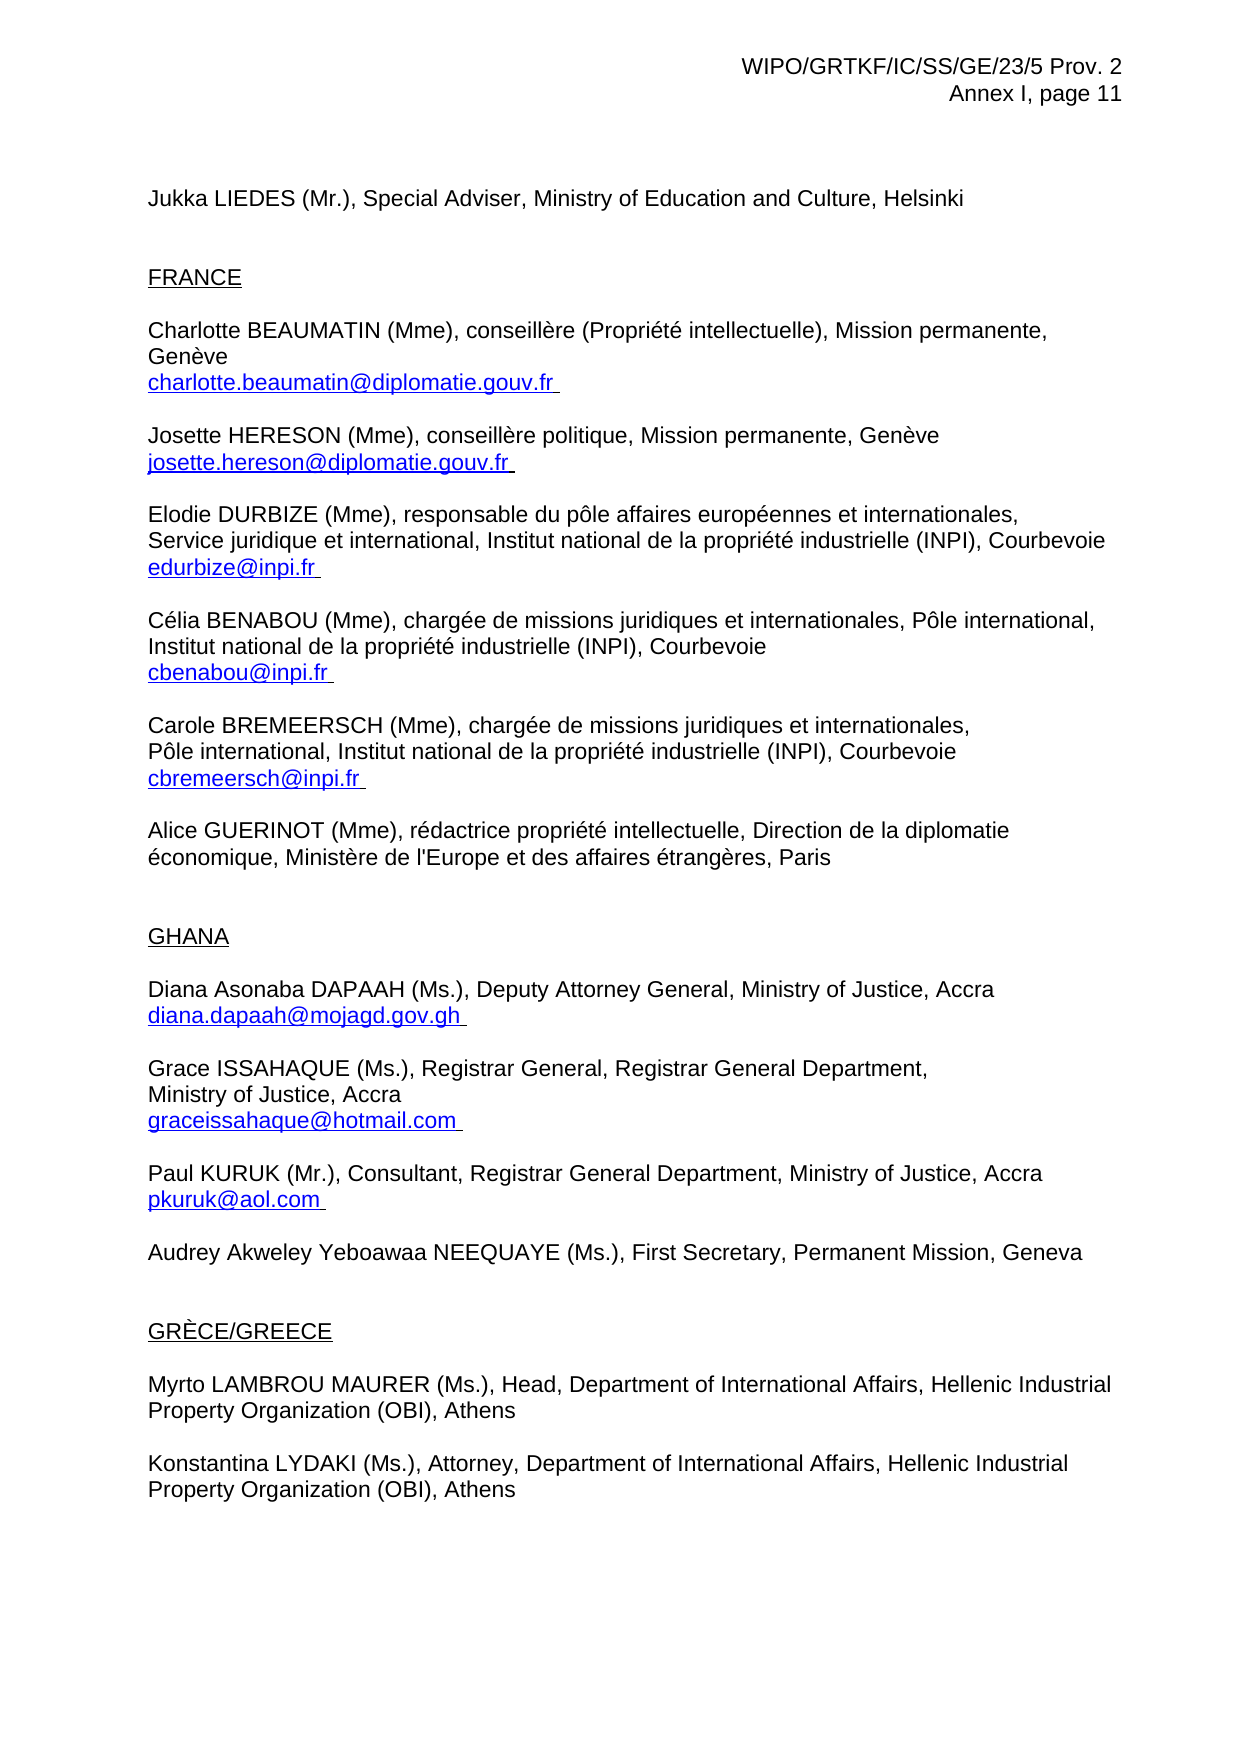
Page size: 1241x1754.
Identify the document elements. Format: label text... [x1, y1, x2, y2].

text GRÈCE/GREECE [148, 1318, 1122, 1344]
text Diana Asonaba DAPAAH (Ms.), Deputy Attorney General, Ministry of Justice, Accra [148, 976, 1122, 1002]
text GHANA [148, 923, 1122, 949]
text charlotte.beaumatin@diplomatie.gouv.fr [148, 369, 1122, 396]
text FRANCE [148, 264, 1122, 290]
text Carole BREMEERSCH (Mme), chargée de missions juridiques et internationales, Pôle international, Institut national de la propriété industrielle (INPI), Courbevoie [148, 712, 1122, 765]
text pkuruk@aol.com [148, 1186, 1122, 1213]
text Célia BENABOU (Mme), chargée de missions juridiques et internationales, Pôle international, Institut national de la propriété industrielle (INPI), Courbevoie [148, 607, 1122, 659]
text Josette HERESON (Mme), conseillère politique, Mission permanente, Genève [148, 422, 1122, 448]
text cbremeersch@inpi.fr [148, 765, 1122, 791]
text Paul KURUK (Mr.), Consultant, Registrar General Department, Ministry of Justice, Accra [148, 1160, 1122, 1186]
text Audrey Akweley Yeboawaa NEEQUAYE (Ms.), First Secretary, Permanent Mission, Geneva [148, 1239, 1122, 1265]
text edurbize@inpi.fr [148, 554, 1122, 580]
text Konstantina LYDAKI (Ms.), Attorney, Department of International Affairs, Hellenic Industrial Property Organization (OBI), Athens [148, 1450, 1122, 1503]
text Charlotte BEAUMATIN (Mme), conseillère (Propriété intellectuelle), Mission permanente, Genève [148, 317, 1122, 369]
text Myrto LAMBROU MAURER (Ms.), Head, Department of International Affairs, Hellenic Industrial Property Organization (OBI), Athens [148, 1371, 1122, 1423]
text cbenabou@inpi.fr [148, 659, 1122, 686]
text Elodie DURBIZE (Mme), responsable du pôle affaires européennes et internationales, Service juridique et international, Institut national de la propriété industrielle (INPI), Courbevoie [148, 501, 1122, 554]
text Grace ISSAHAQUE (Ms.), Registrar General, Registrar General Department, Ministry of Justice, Accra [148, 1054, 1122, 1107]
text diana.dapaah@mojagd.gov.gh [148, 1002, 1122, 1028]
text Jukka LIEDES (Mr.), Special Adviser, Ministry of Education and Culture, Helsinki [148, 185, 1122, 211]
text josette.hereson@diplomatie.gouv.fr [148, 448, 1122, 475]
text graceissahaque@hotmail.com [148, 1107, 1122, 1134]
text Alice GUERINOT (Mme), rédactrice propriété intellectuelle, Direction de la diplomatie économique, Ministère de l'Europe et des affaires étrangères, Paris [148, 817, 1122, 870]
